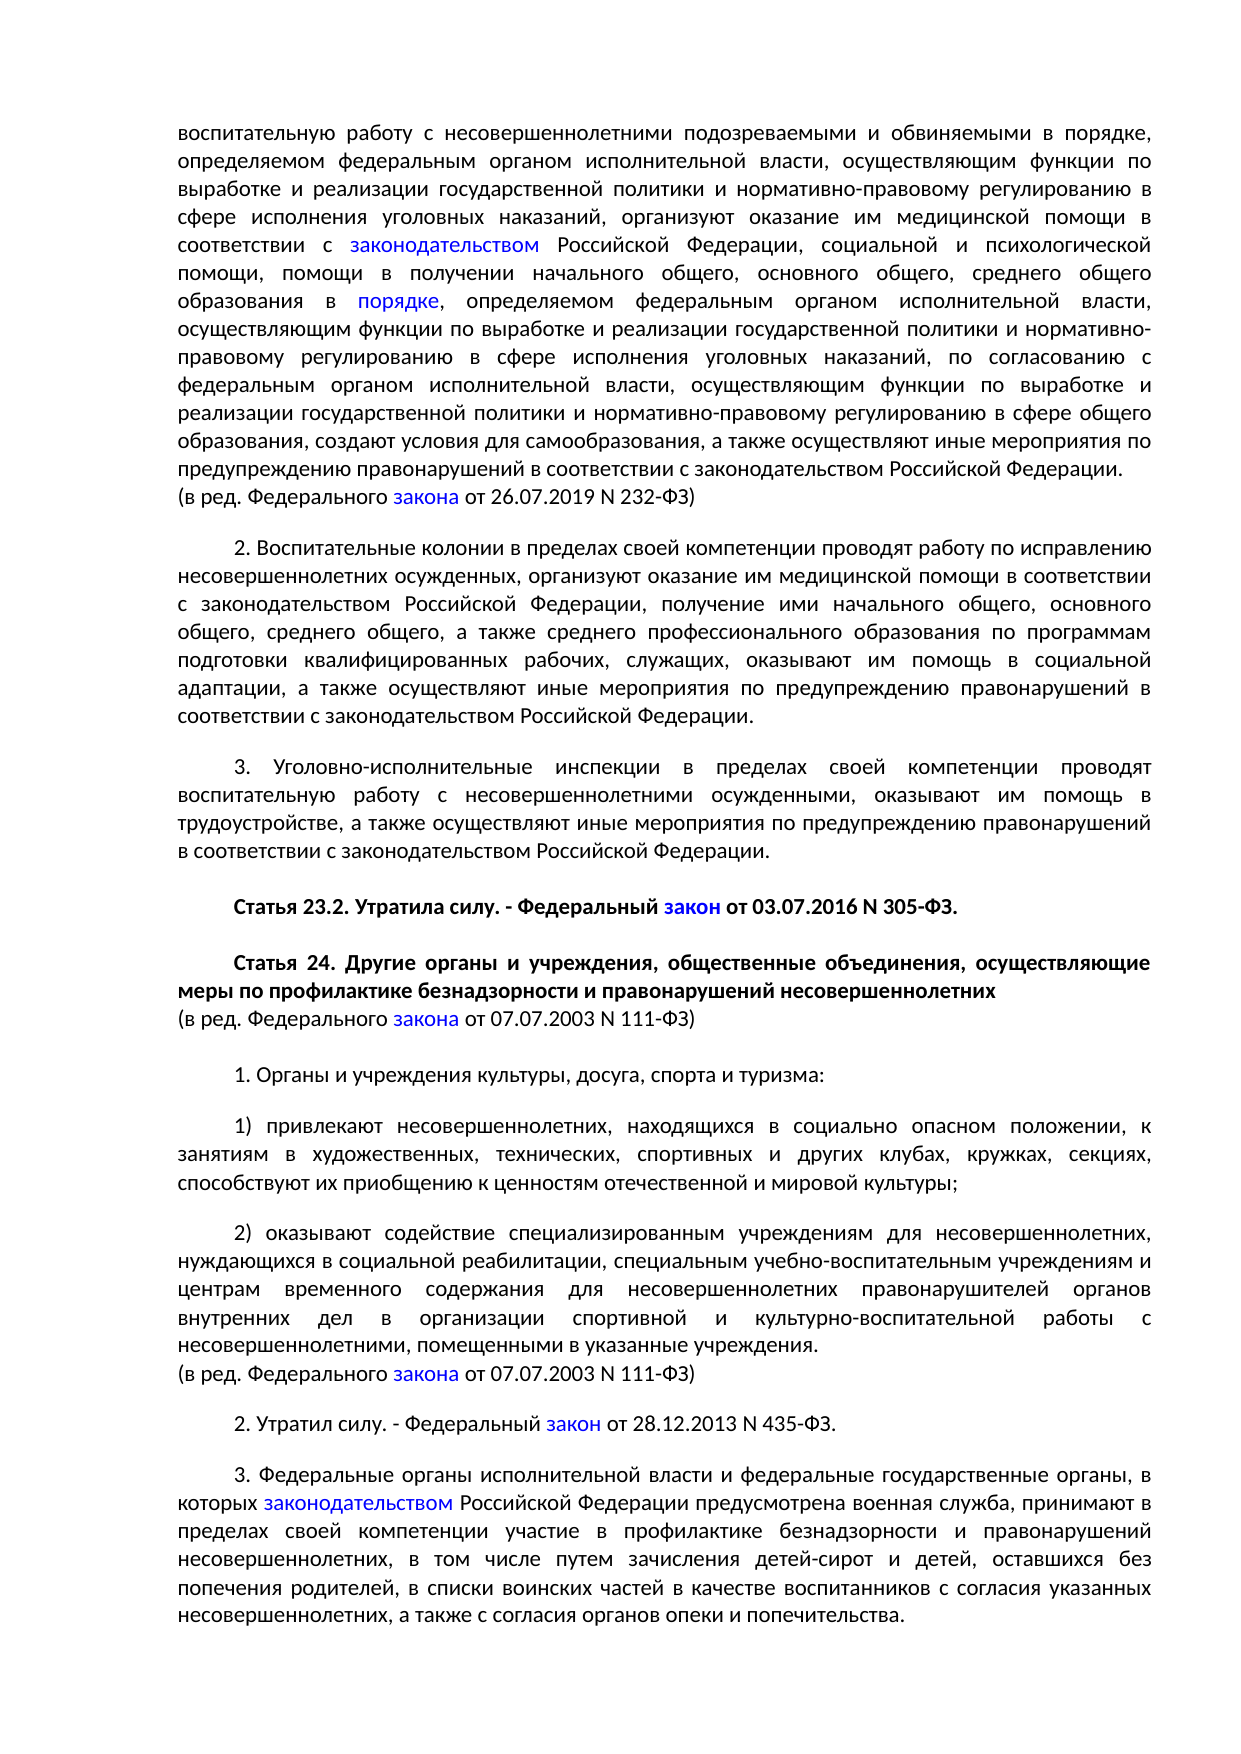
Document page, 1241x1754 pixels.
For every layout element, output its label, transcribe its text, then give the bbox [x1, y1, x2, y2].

text 3. Уголовно-исполнительные инспекции в пределах своей компетенции проводят воспитательную работу с несовершеннолетними осужденными, оказывают им помощь в трудоустройстве, а также осуществляют иные мероприятия по предупреждению правонарушений в соответствии с законодательством Российской Федерации. [177, 752, 1152, 864]
text 2. Воспитательные колонии в пределах своей компетенции проводят работу по исправлению несовершеннолетних осужденных, организуют оказание им медицинской помощи в соответствии с законодательством Российской Федерации, получение ими начального общего, основного общего, среднего общего, а также среднего профессионального образования по программам подготовки квалифицированных рабочих, служащих, оказывают им помощь в социальной адаптации, а также осуществляют иные мероприятия по предупреждению правонарушений в соответствии с законодательством Российской Федерации. [177, 533, 1152, 729]
text 1. Органы и учреждения культуры, досуга, спорта и туризма: [177, 1061, 1152, 1089]
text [177, 118, 1152, 482]
text 2) оказывают содействие специализированным учреждениям для несовершеннолетних, нуждающихся в социальной реабилитации, специальным учебно-воспитательным учреждениям и центрам временного содержания для несовершеннолетних правонарушителей органов внутренних дел в организации спортивной и культурно-воспитательной работы с несовершеннолетними, помещенными в указанные учреждения. [177, 1218, 1152, 1359]
text (в ред. Федерального закона от 07.07.2003 N 111-ФЗ) [177, 1359, 1152, 1387]
text 1) привлекают несовершеннолетних, находящихся в социально опасном положении, к занятиям в художественных, технических, спортивных и других клубах, кружках, секциях, способствуют их приобщению к ценностям отечественной и мировой культуры; [177, 1112, 1152, 1196]
title Статья 24. Другие органы и учреждения, общественные объединения, осуществляющие меры по профилактике безнадзорности и правонарушений несовершеннолетних [177, 948, 1152, 1004]
text (в ред. Федерального закона от 26.07.2019 N 232-ФЗ) [177, 482, 1152, 510]
text 3. Федеральные органы исполнительной власти и федеральные государственные органы, в которых законодательством Российской Федерации предусмотрена военная служба, принимают в пределах своей компетенции участие в профилактике безнадзорности и правонарушений несовершеннолетних, в том числе путем зачисления детей-сирот и детей, оставшихся без попечения родителей, в списки воинских частей в качестве воспитанников с согласия указанных несовершеннолетних, а также с согласия органов опеки и попечительства. [177, 1461, 1152, 1629]
title Статья 23.2. Утратила силу. - Федеральный закон от 03.07.2016 N 305-ФЗ. [177, 892, 1152, 921]
text 2. Утратил силу. - Федеральный закон от 28.12.2013 N 435-ФЗ. [177, 1409, 1152, 1438]
text (в ред. Федерального закона от 07.07.2003 N 111-ФЗ) [177, 1004, 1152, 1033]
